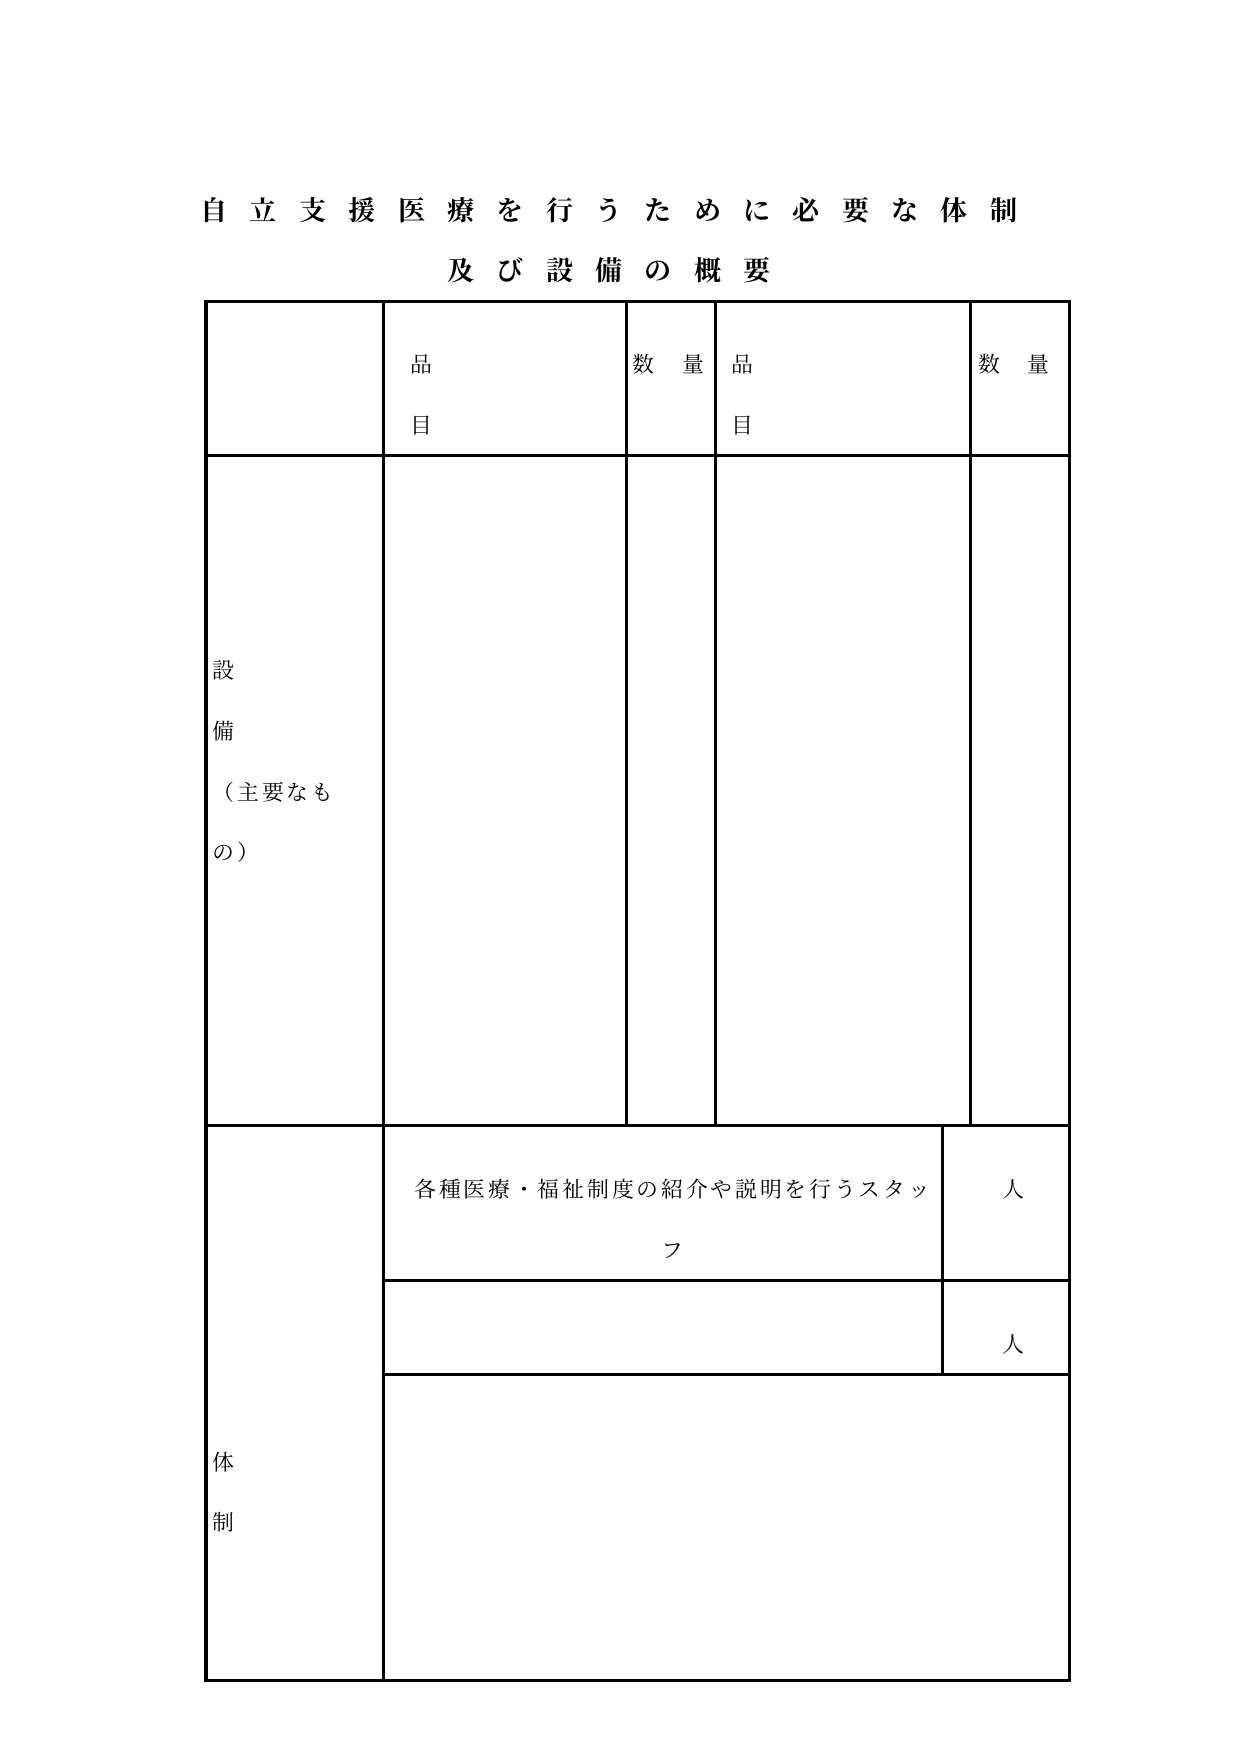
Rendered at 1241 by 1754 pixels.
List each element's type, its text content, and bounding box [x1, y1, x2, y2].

table_cell [385, 1282, 941, 1373]
table_cell [972, 457, 1068, 1124]
table_cell 人 [944, 1127, 1068, 1279]
table_cell 設 備 （主要なもの） [208, 457, 382, 1124]
text 自立支援医療を行うために必要な体制及び設備の概要 [188, 178, 1052, 299]
table_header [208, 303, 382, 454]
table_header 品 目 [717, 303, 969, 454]
table_cell 各種医療・福祉制度の紹介や説明を行うスタッフ [385, 1127, 941, 1279]
table_cell [385, 1376, 1068, 1679]
table_header 品 目 [385, 303, 625, 454]
table_cell [717, 457, 969, 1124]
table_header 数 量 [628, 303, 714, 454]
table_cell [628, 457, 714, 1124]
table_cell 人 [944, 1282, 1068, 1373]
table_cell [385, 457, 625, 1124]
table_cell 体 制 [208, 1127, 382, 1679]
table_header 数 量 [972, 303, 1068, 454]
